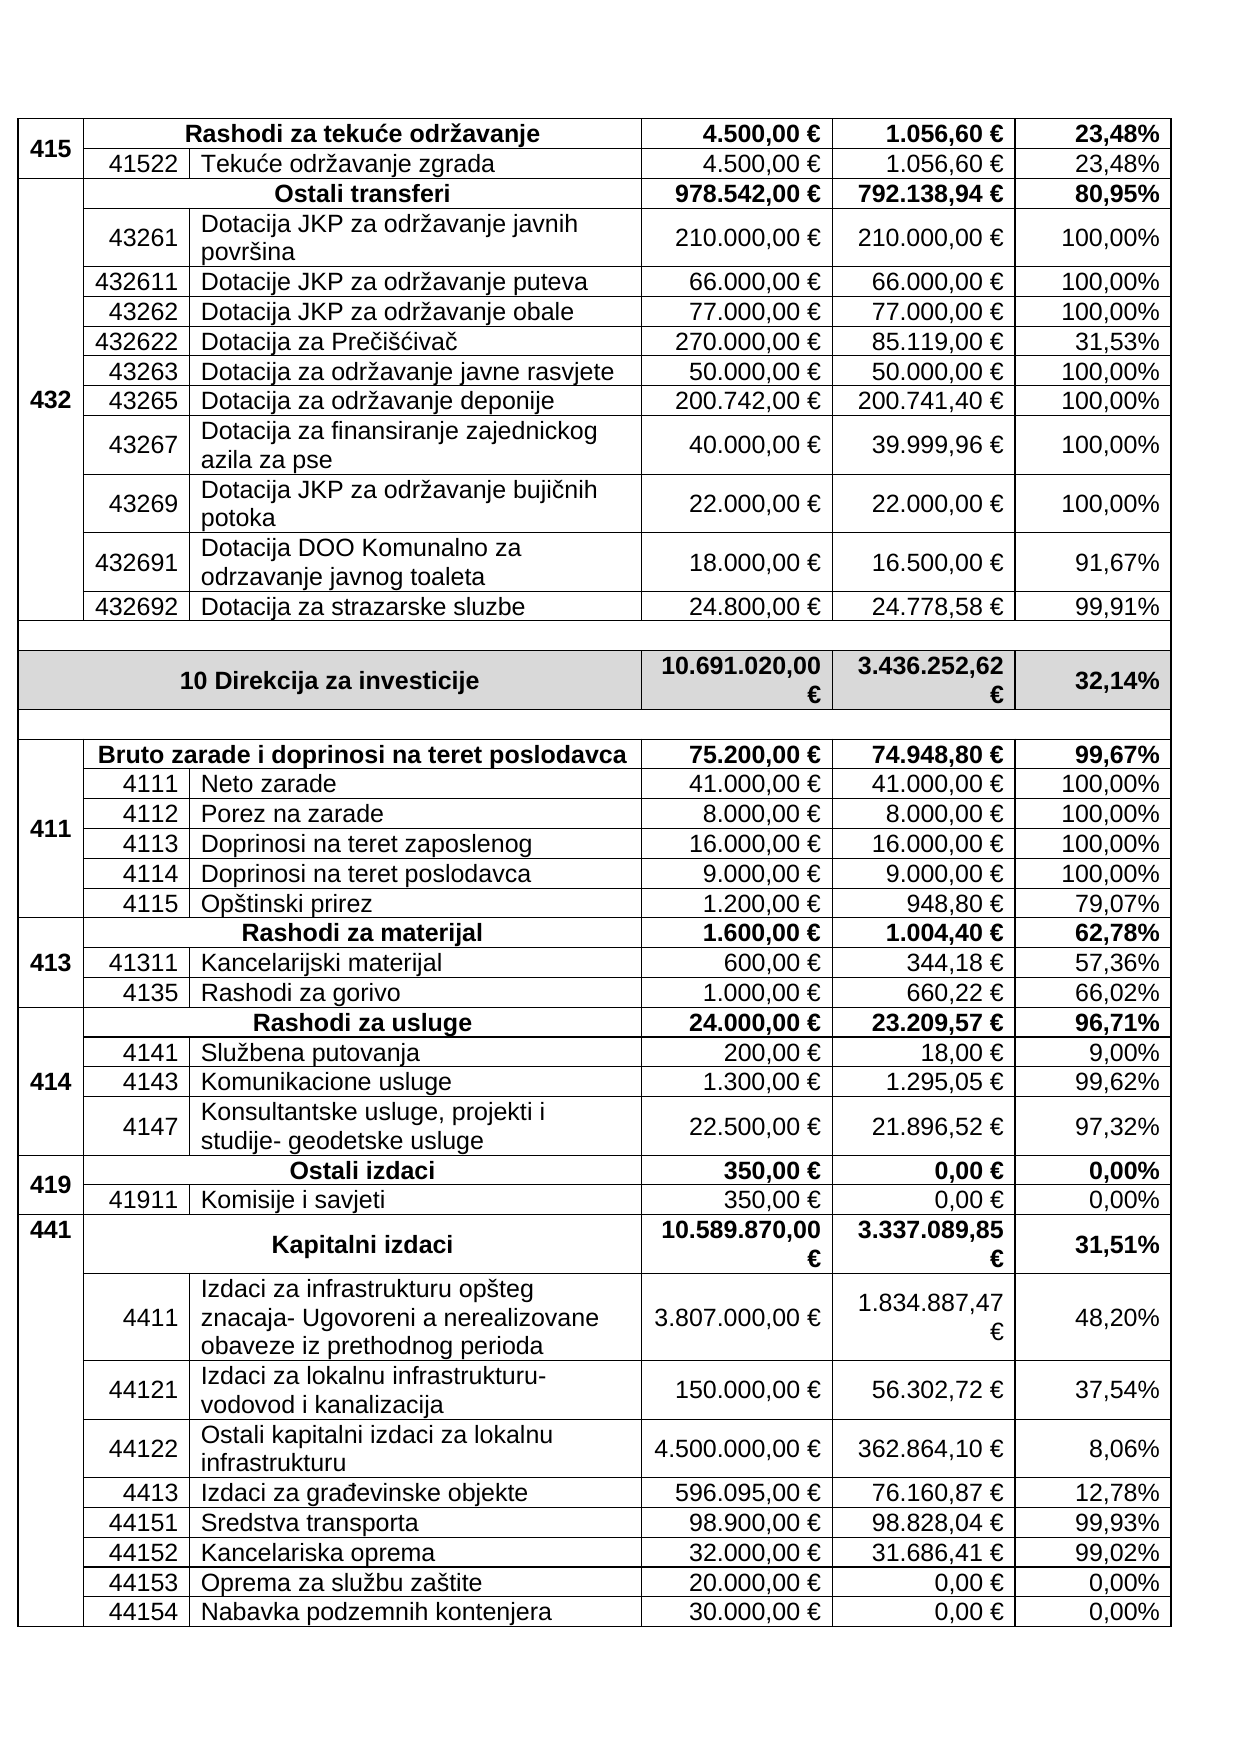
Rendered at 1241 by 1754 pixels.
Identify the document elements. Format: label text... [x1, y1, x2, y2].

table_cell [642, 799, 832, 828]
table_cell 23,48% [1016, 149, 1170, 178]
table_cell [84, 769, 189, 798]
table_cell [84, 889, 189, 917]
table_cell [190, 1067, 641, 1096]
table_cell 432691 [84, 533, 189, 591]
table_cell 210.000,00 € [833, 209, 1014, 266]
table_cell 18.000,00 € [642, 533, 832, 591]
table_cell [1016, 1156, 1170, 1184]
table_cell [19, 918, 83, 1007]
table_cell 200.742,00 € [642, 386, 832, 415]
table_cell 100,00% [1016, 386, 1170, 415]
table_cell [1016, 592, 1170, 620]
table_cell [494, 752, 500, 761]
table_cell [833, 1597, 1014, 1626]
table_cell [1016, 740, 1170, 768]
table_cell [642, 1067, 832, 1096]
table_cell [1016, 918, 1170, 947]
table_cell Dotacija za strazarske sluzbe [190, 592, 641, 620]
table_cell 91,67% [1016, 533, 1170, 591]
table_cell 43265 [84, 386, 189, 415]
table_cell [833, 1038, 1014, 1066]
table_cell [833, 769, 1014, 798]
table_cell 432611 [84, 267, 189, 296]
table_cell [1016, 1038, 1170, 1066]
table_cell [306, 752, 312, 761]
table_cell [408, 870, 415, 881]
table_cell Dotacija JKP za održavanje javnih površina [190, 209, 641, 266]
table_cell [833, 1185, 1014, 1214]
table_cell 85.119,00 € [833, 327, 1014, 355]
table_cell 978.542,00 € [642, 179, 832, 207]
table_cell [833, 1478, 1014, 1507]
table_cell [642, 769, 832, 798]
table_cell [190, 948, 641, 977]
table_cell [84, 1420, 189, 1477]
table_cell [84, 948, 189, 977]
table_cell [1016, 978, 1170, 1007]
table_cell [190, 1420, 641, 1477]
table_cell Dotacija DOO Komunalno za odrzavanje javnog toaleta [190, 533, 641, 591]
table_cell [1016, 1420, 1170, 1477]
table_cell 270.000,00 € [642, 327, 832, 355]
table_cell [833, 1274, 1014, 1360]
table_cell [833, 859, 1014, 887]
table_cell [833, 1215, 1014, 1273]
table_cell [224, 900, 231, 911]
table_cell 77.000,00 € [833, 297, 1014, 326]
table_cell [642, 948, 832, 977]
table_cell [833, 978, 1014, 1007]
table_cell 100,00% [1016, 356, 1170, 385]
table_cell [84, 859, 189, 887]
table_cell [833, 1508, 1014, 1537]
table_cell 39.999,96 € [833, 416, 1014, 473]
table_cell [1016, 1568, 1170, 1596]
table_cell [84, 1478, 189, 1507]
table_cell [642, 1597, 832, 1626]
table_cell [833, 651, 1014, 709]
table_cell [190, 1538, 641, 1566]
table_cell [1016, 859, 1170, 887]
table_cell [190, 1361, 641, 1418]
table_cell 415 [19, 119, 83, 178]
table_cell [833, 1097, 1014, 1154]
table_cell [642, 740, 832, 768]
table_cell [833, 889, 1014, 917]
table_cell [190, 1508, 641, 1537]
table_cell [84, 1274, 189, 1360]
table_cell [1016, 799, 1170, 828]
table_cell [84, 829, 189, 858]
table_cell 80,95% [1016, 179, 1170, 207]
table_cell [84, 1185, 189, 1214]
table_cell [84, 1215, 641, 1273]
table_cell Dotacija za održavanje deponije [190, 386, 641, 415]
table_cell 24.778,58 € [833, 592, 1014, 620]
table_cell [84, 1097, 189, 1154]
table_cell 432622 [84, 327, 189, 355]
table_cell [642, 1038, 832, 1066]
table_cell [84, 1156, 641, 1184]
table_cell Dotacija JKP za održavanje obale [190, 297, 641, 326]
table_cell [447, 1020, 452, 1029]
table_cell 792.138,94 € [833, 179, 1014, 207]
table_cell 1.056,60 € [833, 119, 1014, 148]
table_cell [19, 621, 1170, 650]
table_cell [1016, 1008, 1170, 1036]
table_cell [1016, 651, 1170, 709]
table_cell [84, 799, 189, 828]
table_cell 22.000,00 € [642, 475, 832, 532]
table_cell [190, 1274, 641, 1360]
table_cell 43267 [84, 416, 189, 473]
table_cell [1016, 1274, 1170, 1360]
table_cell 50.000,00 € [833, 356, 1014, 385]
table_cell Tekuće održavanje zgrada [190, 149, 641, 178]
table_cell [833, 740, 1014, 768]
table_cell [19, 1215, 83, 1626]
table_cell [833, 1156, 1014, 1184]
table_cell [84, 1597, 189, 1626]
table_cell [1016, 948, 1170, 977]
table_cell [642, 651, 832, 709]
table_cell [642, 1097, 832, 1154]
table_cell Ostali transferi [84, 179, 641, 207]
table_cell 66.000,00 € [642, 267, 832, 296]
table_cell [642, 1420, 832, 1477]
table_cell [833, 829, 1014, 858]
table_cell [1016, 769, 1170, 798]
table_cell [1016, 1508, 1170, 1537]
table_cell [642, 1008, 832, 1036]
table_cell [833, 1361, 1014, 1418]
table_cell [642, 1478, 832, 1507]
table_cell 43263 [84, 356, 189, 385]
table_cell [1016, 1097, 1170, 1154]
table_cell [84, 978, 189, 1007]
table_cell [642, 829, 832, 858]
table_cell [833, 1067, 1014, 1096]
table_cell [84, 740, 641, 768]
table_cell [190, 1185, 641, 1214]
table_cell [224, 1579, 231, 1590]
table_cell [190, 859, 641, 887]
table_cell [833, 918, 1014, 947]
table_cell Dotacija za Prečišćivač [190, 327, 641, 355]
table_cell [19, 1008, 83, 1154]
table_cell 100,00% [1016, 297, 1170, 326]
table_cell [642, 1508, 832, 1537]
table_cell 210.000,00 € [642, 209, 832, 266]
table_cell 77.000,00 € [642, 297, 832, 326]
table_cell 100,00% [1016, 267, 1170, 296]
table_cell 100,00% [1016, 209, 1170, 266]
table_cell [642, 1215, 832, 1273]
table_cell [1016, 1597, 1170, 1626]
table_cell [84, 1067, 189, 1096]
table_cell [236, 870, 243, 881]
table_cell 22.000,00 € [833, 475, 1014, 532]
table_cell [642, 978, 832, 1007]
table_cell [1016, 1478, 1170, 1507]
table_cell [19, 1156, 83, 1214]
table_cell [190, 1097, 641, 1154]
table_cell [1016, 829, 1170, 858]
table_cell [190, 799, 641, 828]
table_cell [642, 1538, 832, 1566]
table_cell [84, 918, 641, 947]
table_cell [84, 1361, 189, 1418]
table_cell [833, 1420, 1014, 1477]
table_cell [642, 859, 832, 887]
table_cell 100,00% [1016, 416, 1170, 473]
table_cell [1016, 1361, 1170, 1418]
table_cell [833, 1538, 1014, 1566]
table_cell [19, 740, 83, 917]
table_cell 23,48% [1016, 119, 1170, 148]
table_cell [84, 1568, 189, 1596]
table_cell 432 [19, 179, 83, 620]
table_cell Dotacija za održavanje javne rasvjete [190, 356, 641, 385]
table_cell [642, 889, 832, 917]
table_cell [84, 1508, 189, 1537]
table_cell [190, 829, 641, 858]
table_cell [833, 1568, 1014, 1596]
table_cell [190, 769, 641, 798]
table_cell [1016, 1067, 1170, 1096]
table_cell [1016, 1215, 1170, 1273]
table_cell Dotacije JKP za održavanje puteva [190, 267, 641, 296]
table_cell 43269 [84, 475, 189, 532]
table_cell 40.000,00 € [642, 416, 832, 473]
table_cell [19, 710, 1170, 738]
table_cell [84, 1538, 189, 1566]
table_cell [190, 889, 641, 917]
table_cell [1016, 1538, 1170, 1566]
table_cell 1.056,60 € [833, 149, 1014, 178]
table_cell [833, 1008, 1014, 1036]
table_cell 50.000,00 € [642, 356, 832, 385]
table_cell 66.000,00 € [833, 267, 1014, 296]
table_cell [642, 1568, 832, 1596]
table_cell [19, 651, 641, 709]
table_cell 16.500,00 € [833, 533, 1014, 591]
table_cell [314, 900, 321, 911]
table_cell 432692 [84, 592, 189, 620]
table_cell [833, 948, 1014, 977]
table_cell 100,00% [1016, 475, 1170, 532]
table_cell Rashodi za tekuće održavanje [84, 119, 641, 148]
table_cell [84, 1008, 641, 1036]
table_cell Dotacija za finansiranje zajednickog azila za pse [190, 416, 641, 473]
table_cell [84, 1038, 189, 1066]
table_cell Dotacija JKP za održavanje bujičnih potoka [190, 475, 641, 532]
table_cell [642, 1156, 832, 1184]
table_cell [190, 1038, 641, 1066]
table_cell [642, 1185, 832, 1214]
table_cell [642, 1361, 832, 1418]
table_cell 43262 [84, 297, 189, 326]
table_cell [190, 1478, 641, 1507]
table_cell 43261 [84, 209, 189, 266]
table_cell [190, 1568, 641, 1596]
table_cell 31,53% [1016, 327, 1170, 355]
table_cell 41522 [84, 149, 189, 178]
table_cell 4.500,00 € [642, 119, 832, 148]
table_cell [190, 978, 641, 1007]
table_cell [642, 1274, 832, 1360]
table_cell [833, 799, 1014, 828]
table_cell 200.741,40 € [833, 386, 1014, 415]
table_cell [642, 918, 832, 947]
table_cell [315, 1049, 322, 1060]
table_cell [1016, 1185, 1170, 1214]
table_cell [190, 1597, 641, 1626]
table_cell 4.500,00 € [642, 149, 832, 178]
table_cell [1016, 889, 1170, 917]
table_cell 24.800,00 € [642, 592, 832, 620]
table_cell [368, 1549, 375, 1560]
